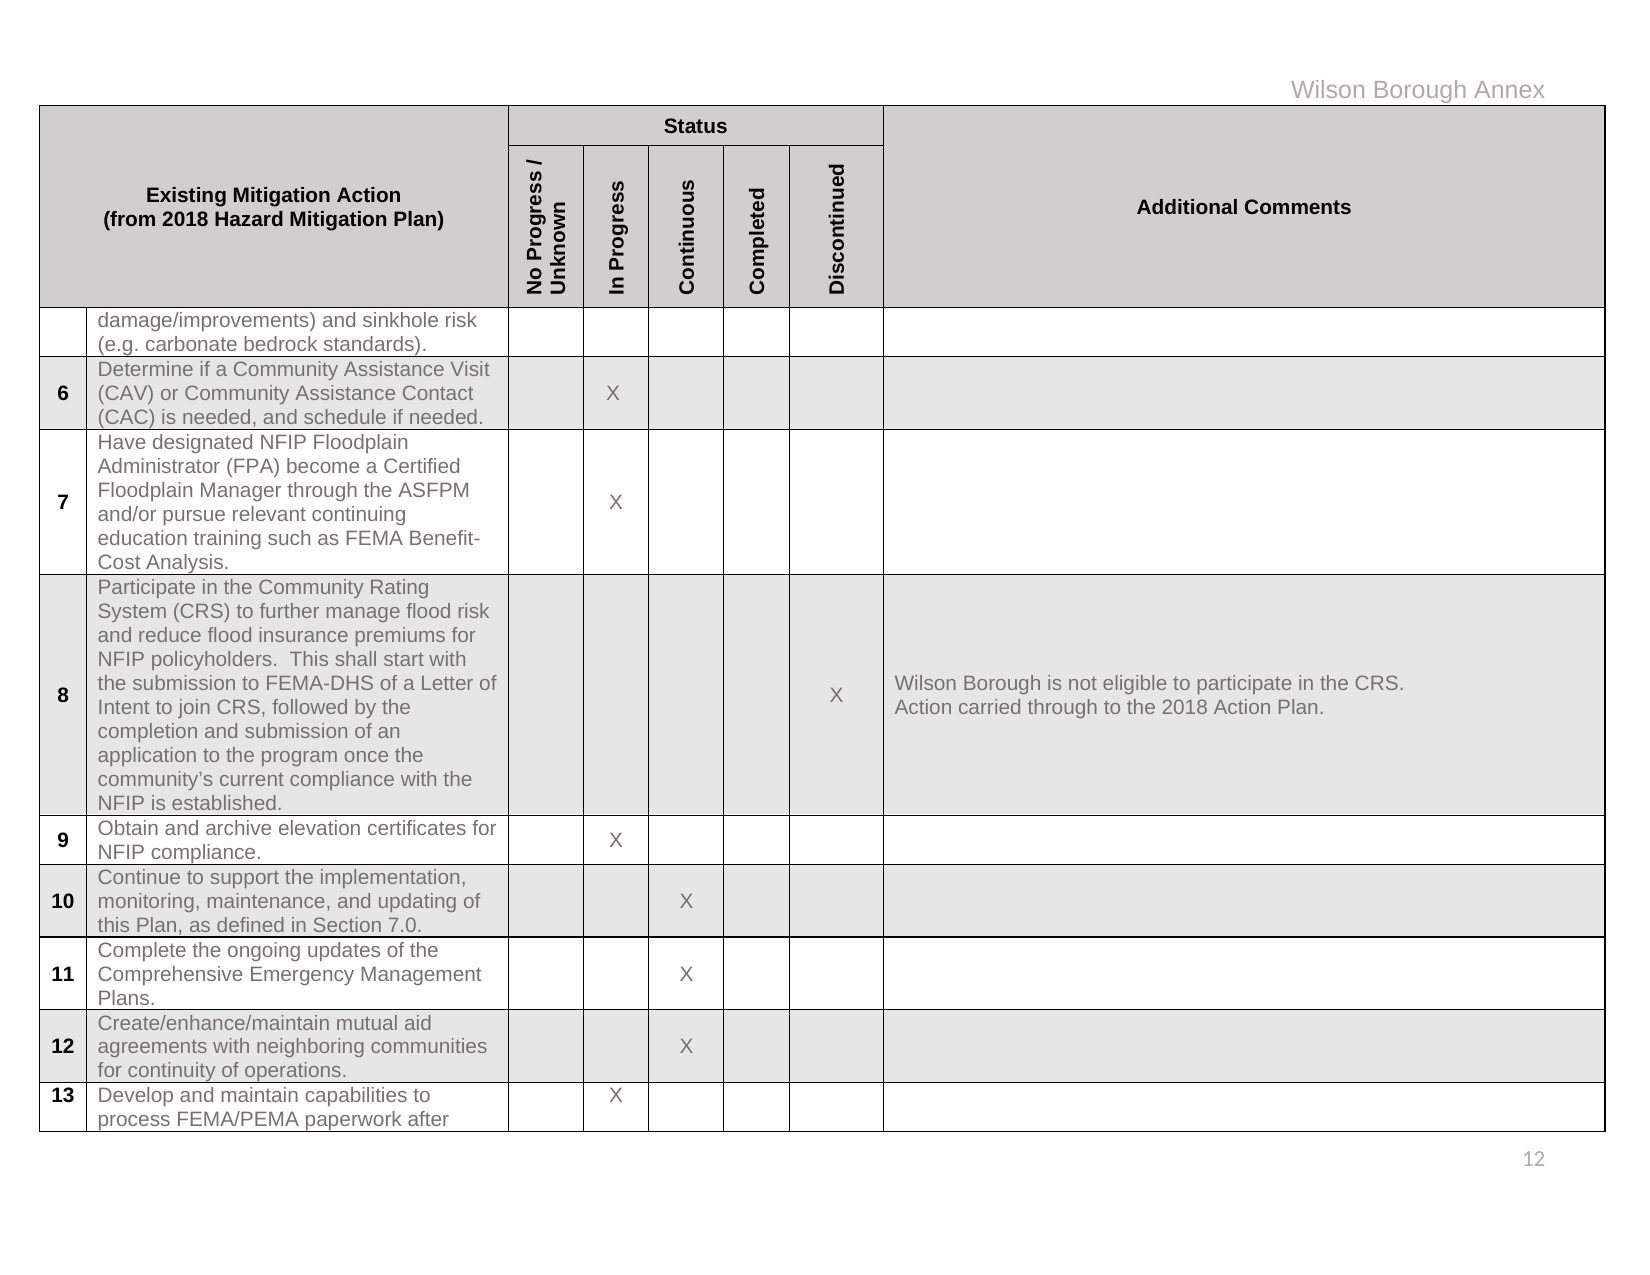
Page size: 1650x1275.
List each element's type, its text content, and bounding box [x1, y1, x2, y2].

table_cell [509, 1083, 583, 1131]
table_cell [509, 308, 583, 356]
table_cell Obtain and archive elevation certificates for NFIP compliance. [87, 816, 508, 863]
table_header Additional Comments [884, 106, 1604, 307]
table_cell 8 [40, 575, 86, 814]
table_cell Continue to support the implementation, monitoring, maintenance, and updating of this Plan, as defined in Section 7.0. [87, 865, 508, 936]
table_cell 7 [40, 430, 86, 574]
table_header Status [509, 106, 883, 145]
table_cell Discontinued [790, 146, 883, 307]
table_cell [649, 308, 723, 356]
table_cell Determine if a Community Assistance Visit (CAV) or Community Assistance Contact (CAC) is needed, and schedule if needed. [87, 357, 508, 429]
table_cell Continuous [649, 146, 723, 307]
table_cell [509, 575, 583, 814]
table_header Existing Mitigation Action (from 2018 Hazard Mitigation Plan) [40, 106, 508, 307]
table_cell X [584, 1083, 648, 1131]
table_cell [724, 1010, 789, 1082]
table_cell X [584, 816, 648, 863]
table_cell [884, 1083, 1604, 1131]
table_cell [509, 357, 583, 429]
table_cell [884, 865, 1604, 936]
table_cell [724, 865, 789, 936]
table_cell [509, 816, 583, 863]
table_cell X [724, 308, 789, 356]
table_cell Have designated NFIP Floodplain Administrator (FPA) become a Certified Floodplain Manager through the ASFPM and/or pursue relevant continuing education training such as FEMA Benefit-Cost Analysis. [87, 430, 508, 574]
table_cell [790, 1010, 883, 1082]
table_cell No Progress / Unknown [509, 146, 583, 307]
table_cell [584, 865, 648, 936]
table_cell [584, 938, 648, 1009]
table_cell [724, 938, 789, 1009]
table_cell Create/enhance/maintain mutual aid agreements with neighboring communities for continuity of operations. [87, 1010, 508, 1082]
table_cell [790, 938, 883, 1009]
table_cell Participate in the Community Rating System (CRS) to further manage flood risk and reduce flood insurance premiums for NFIP policyholders. This shall start with the submission to FEMA-DHS of a Letter of Intent to join CRS, followed by the completion and submission of an application to the program once the community’s current compliance with the NFIP is established. [87, 575, 508, 814]
table_cell [509, 1010, 583, 1082]
table_cell In Progress [584, 146, 648, 307]
table_cell 12 [40, 1010, 86, 1082]
table_cell [724, 816, 789, 863]
table_cell [649, 1083, 723, 1131]
table_cell [584, 308, 648, 356]
table_cell [790, 816, 883, 863]
table_cell [790, 308, 883, 356]
table_cell [884, 430, 1604, 574]
table_cell 5 [40, 308, 86, 356]
table_cell [790, 357, 883, 429]
table_cell X [584, 357, 648, 429]
table_cell [724, 1083, 789, 1131]
table_cell X [649, 938, 723, 1009]
table_cell Completed [724, 146, 789, 307]
table_cell 9 [40, 816, 86, 863]
table_cell 11 [40, 938, 86, 1009]
table_cell [724, 357, 789, 429]
table_cell [584, 575, 648, 814]
table_cell [649, 357, 723, 429]
table_cell [790, 1083, 883, 1131]
table_cell 13 [40, 1083, 86, 1131]
table_cell [649, 575, 723, 814]
table_cell Wilson Borough is not eligible to participate in the CRS. Action carried through to the 2018 Action Plan. [884, 575, 1604, 814]
table_cell [509, 865, 583, 936]
table_cell [790, 865, 883, 936]
table_cell X [584, 430, 648, 574]
table_cell 6 [40, 357, 86, 429]
table_cell X [649, 1010, 723, 1082]
table_cell X [790, 575, 883, 814]
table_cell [884, 308, 1604, 356]
table_cell [509, 938, 583, 1009]
table_cell [884, 357, 1604, 429]
table_cell [884, 816, 1604, 863]
table_cell [649, 816, 723, 863]
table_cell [87, 308, 508, 356]
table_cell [87, 1083, 508, 1131]
table_cell [584, 1010, 648, 1082]
table_cell [884, 938, 1604, 1009]
table_cell [724, 430, 789, 574]
table_cell [509, 430, 583, 574]
table_cell 10 [40, 865, 86, 936]
table_cell [790, 430, 883, 574]
table_cell [724, 575, 789, 814]
table_cell [884, 1010, 1604, 1082]
table_cell Complete the ongoing updates of the Comprehensive Emergency Management Plans. [87, 938, 508, 1009]
table_cell [649, 430, 723, 574]
table_cell X [649, 865, 723, 936]
